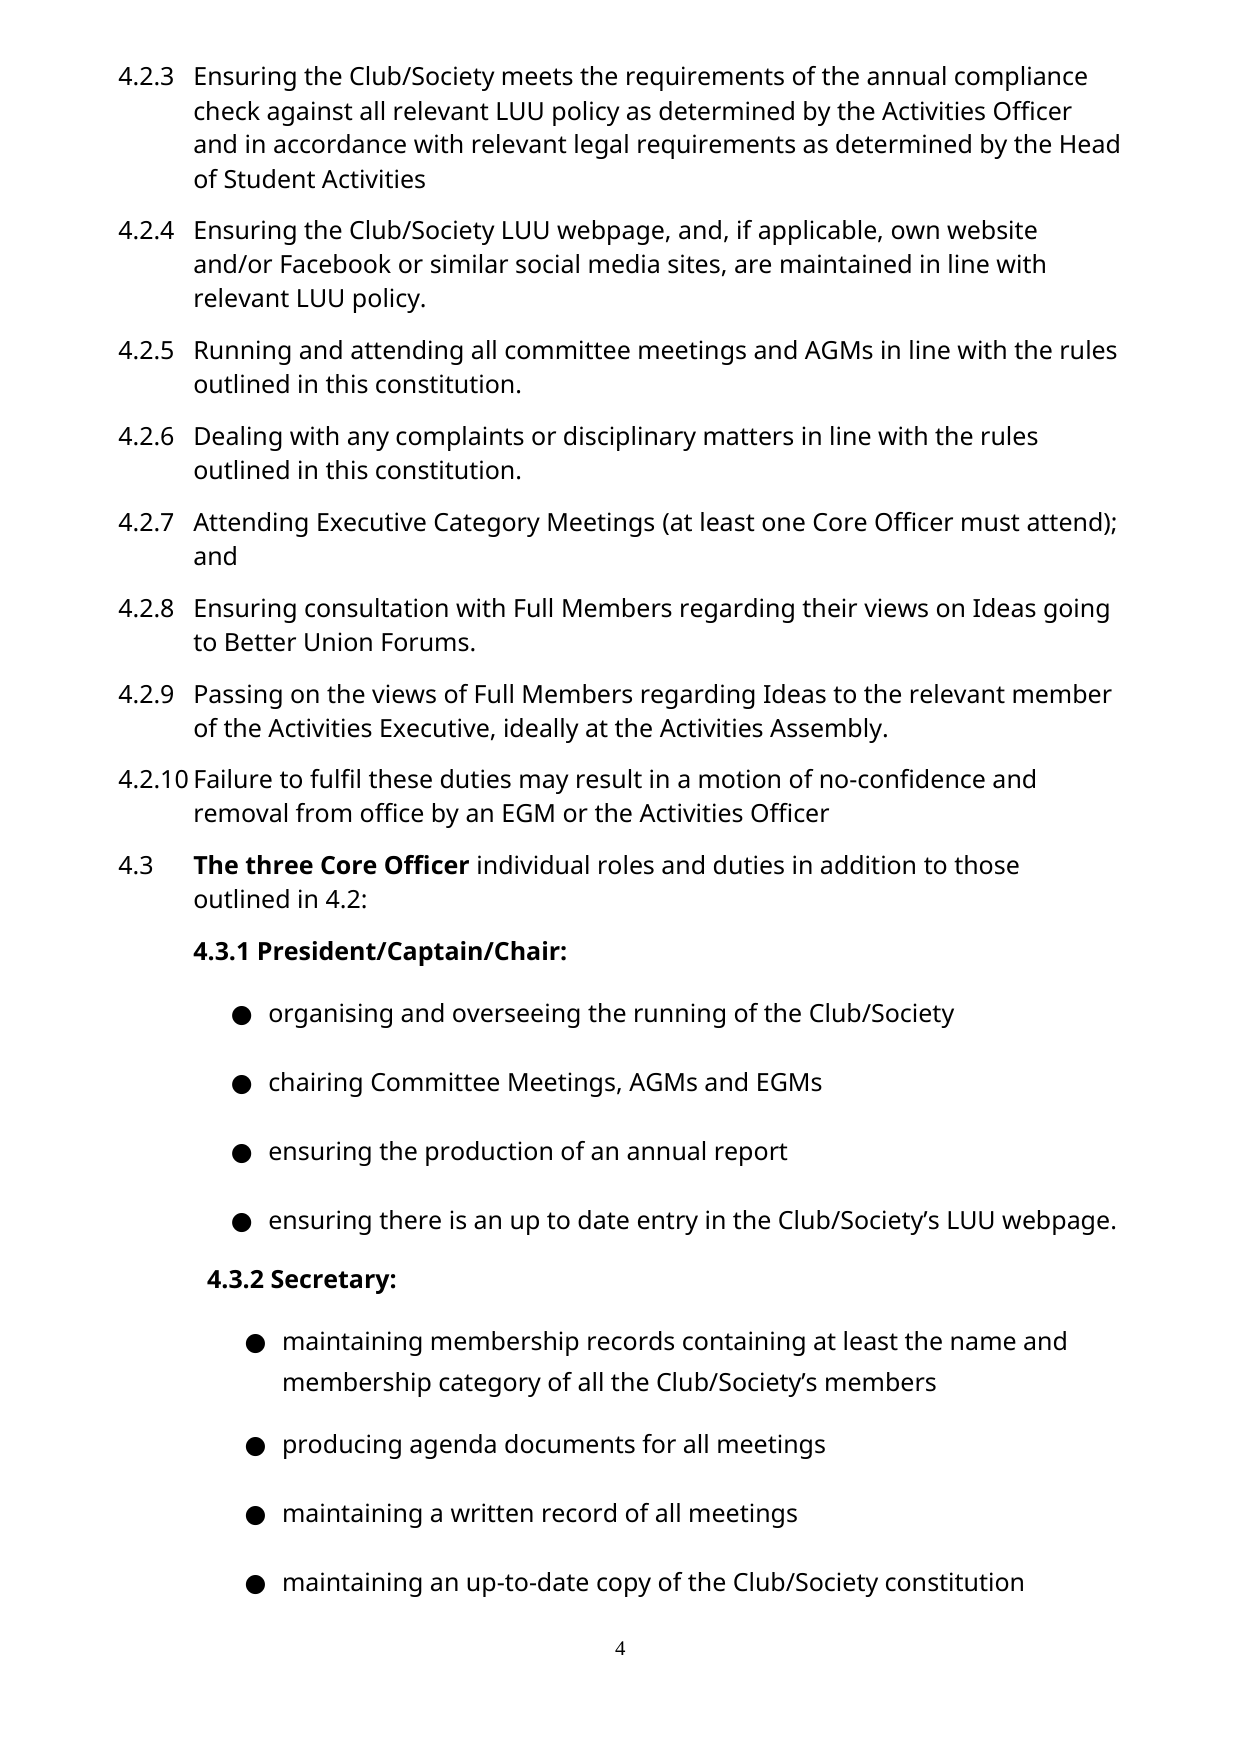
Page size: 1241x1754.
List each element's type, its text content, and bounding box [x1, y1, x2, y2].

list organising and overseeing the running of the Club/Society [231, 986, 1122, 1037]
list Running and attending all committee meetings and AGMs in line with the rules outlined in this constitution. [118, 333, 1122, 401]
list maintaining an up-to-date copy of the Club/Society constitution [244, 1554, 1122, 1605]
list Dealing with any complaints or disciplinary matters in line with the rules outlined in this constitution. [118, 419, 1122, 487]
list maintaining membership records containing at least the name and membership category of all the Club/Society’s members [244, 1313, 1122, 1398]
list Passing on the views of Full Members regarding Ideas to the relevant member of the Activities Executive, ideally at the Activities Assembly. [118, 676, 1122, 744]
text 4.3.2 Secretary: [207, 1261, 1122, 1295]
text 4.3.1 President/Captain/Chair: [193, 934, 1122, 968]
list Ensuring consultation with Full Members regarding their views on Ideas going to Better Union Forums. [118, 590, 1122, 658]
list maintaining a written record of all meetings [244, 1485, 1122, 1536]
list The three Core Officer individual roles and duties in addition to those outlined in 4.2: [118, 848, 1122, 916]
list ensuring there is an up to date entry in the Club/Society’s LUU webpage. [231, 1192, 1122, 1244]
list producing agenda documents for all meetings [244, 1416, 1122, 1467]
list Ensuring the Club/Society LUU webpage, and, if applicable, own website and/or Facebook or similar social media sites, are maintained in line with relevant LUU policy. [118, 213, 1122, 315]
list ensuring the production of an annual report [231, 1123, 1122, 1175]
list Attending Executive Category Meetings (at least one Core Officer must attend); and [118, 504, 1122, 573]
list Ensuring the Club/Society meets the requirements of the annual compliance check against all relevant LUU policy as determined by the Activities Officer and in accordance with relevant legal requirements as determined by the Head of Student Activities [118, 59, 1122, 195]
list chairing Committee Meetings, AGMs and EGMs [231, 1054, 1122, 1106]
list Failure to fulfil these duties may result in a motion of no-confidence and removal from office by an EGM or the Activities Officer [118, 762, 1122, 830]
